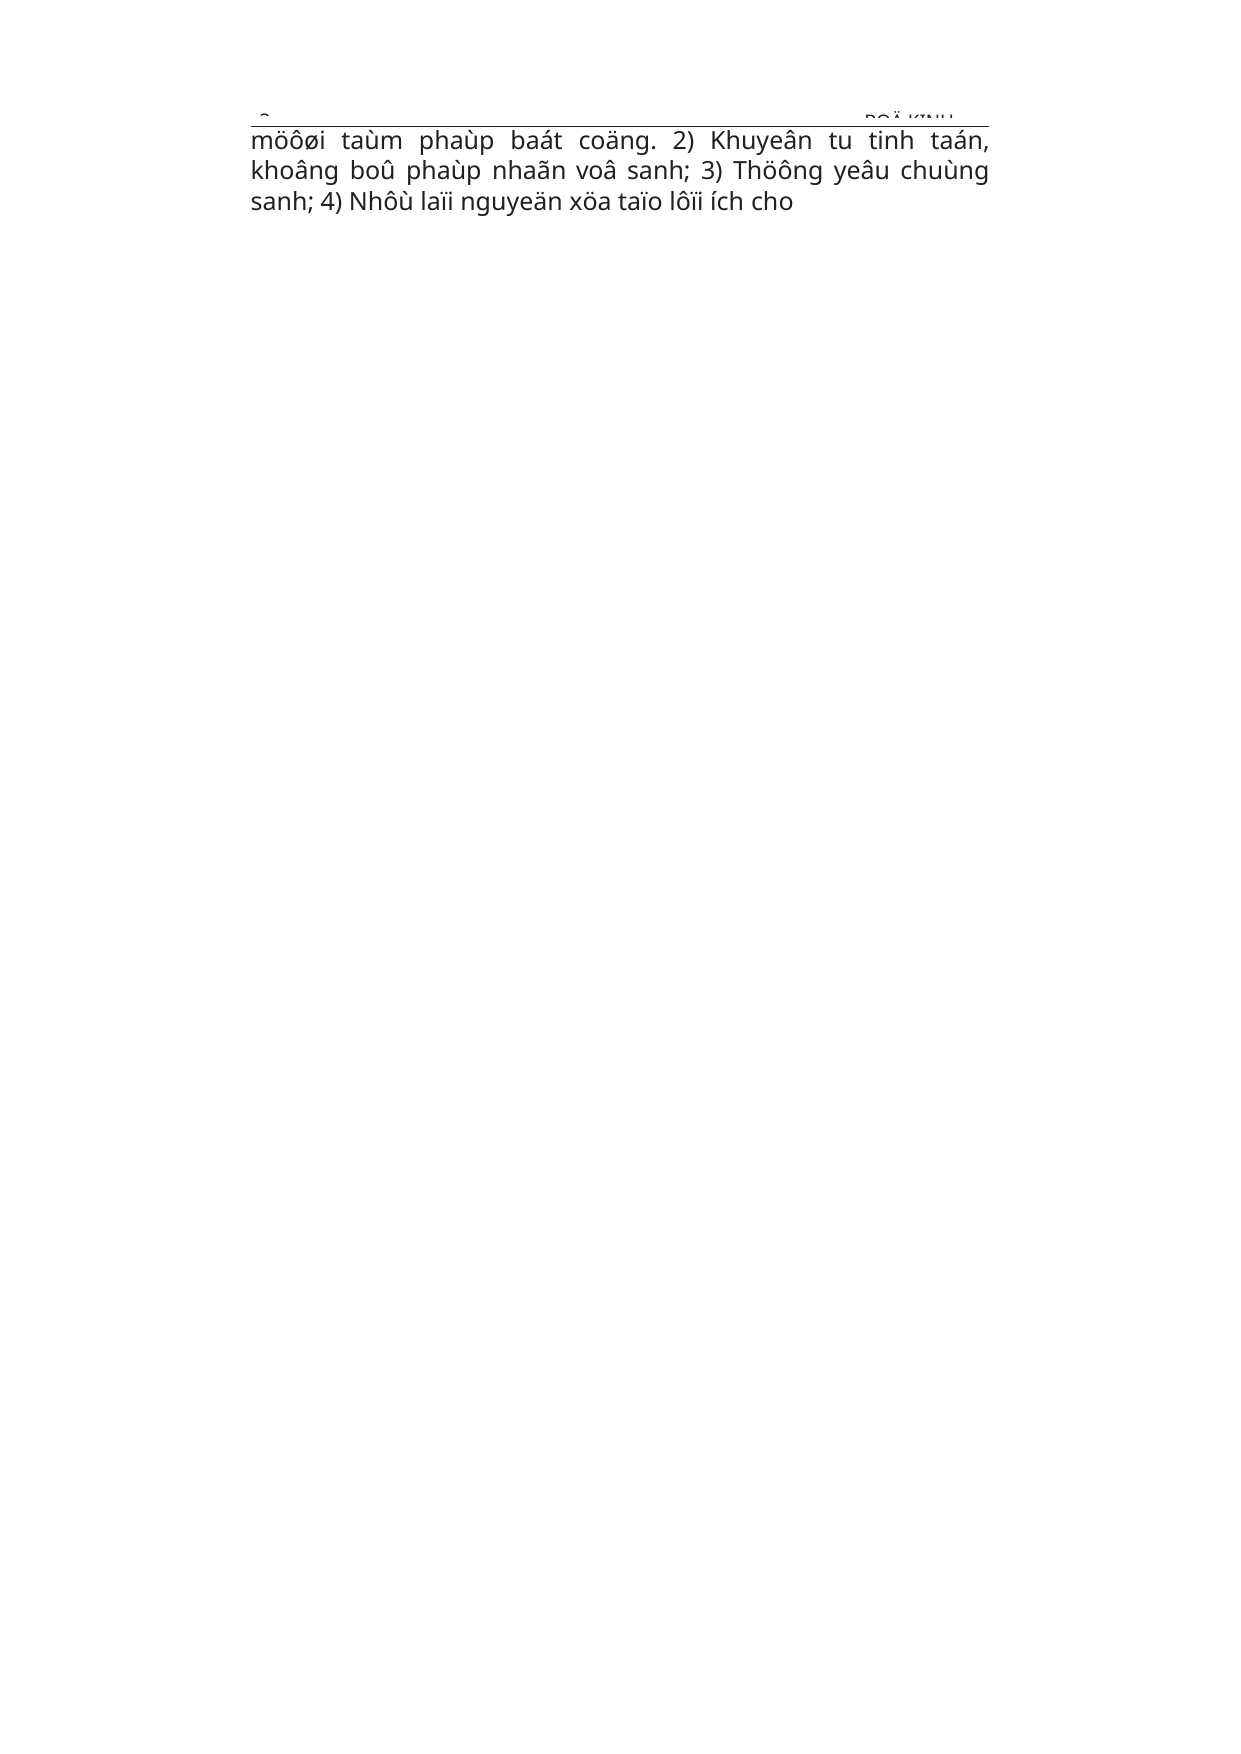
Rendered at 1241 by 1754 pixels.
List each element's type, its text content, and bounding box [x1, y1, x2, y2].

text möôøi taùm phaùp baát coäng. 2) Khuyeân tu tinh taán, khoâng boû phaùp nhaãn voâ sanh; 3) Thöông yeâu chuùng sanh; 4) Nhôù laïi nguyeän xöa taïo lôïi ích cho [250, 125, 990, 218]
